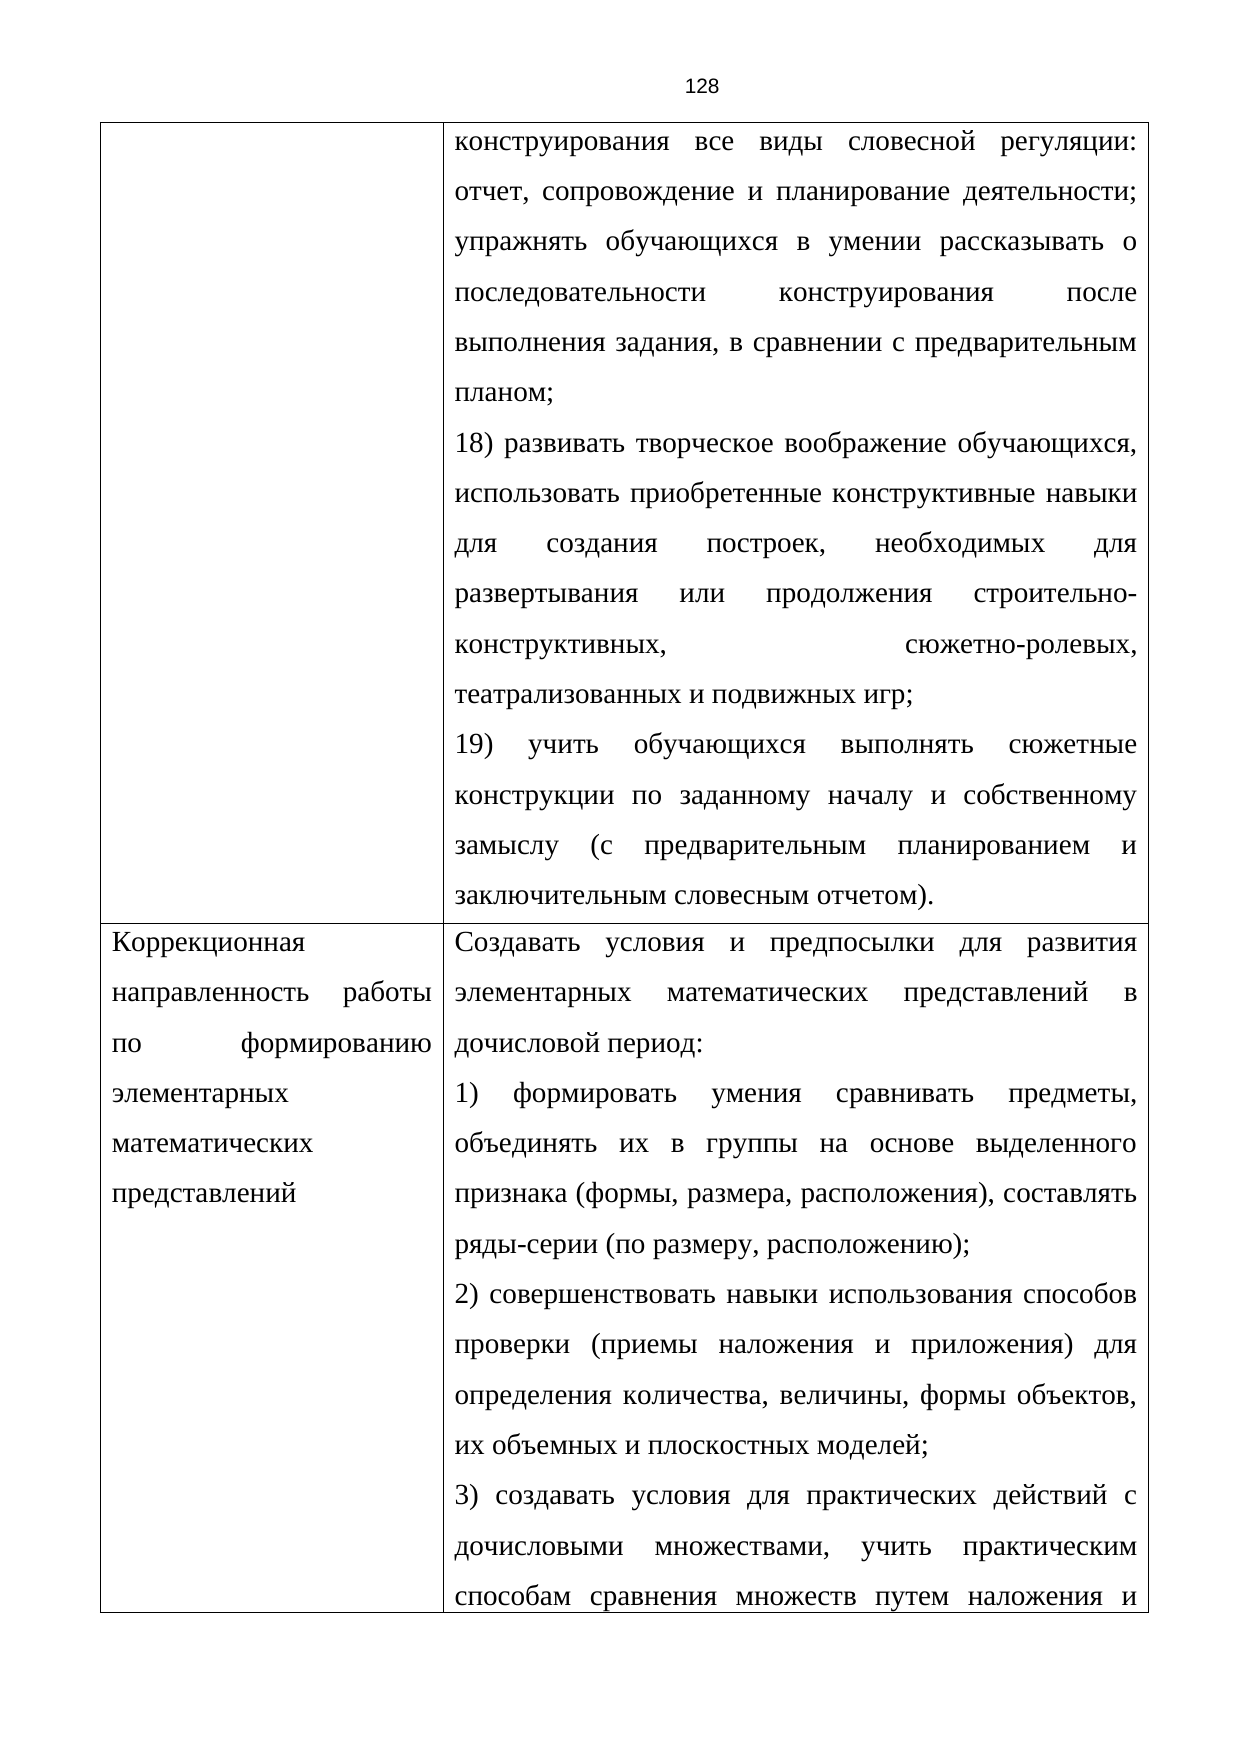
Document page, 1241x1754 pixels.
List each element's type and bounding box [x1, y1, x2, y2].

table_cell [101, 123, 443, 923]
table_cell [444, 123, 1148, 923]
table_cell [101, 924, 443, 1612]
table_cell [444, 924, 1148, 1612]
